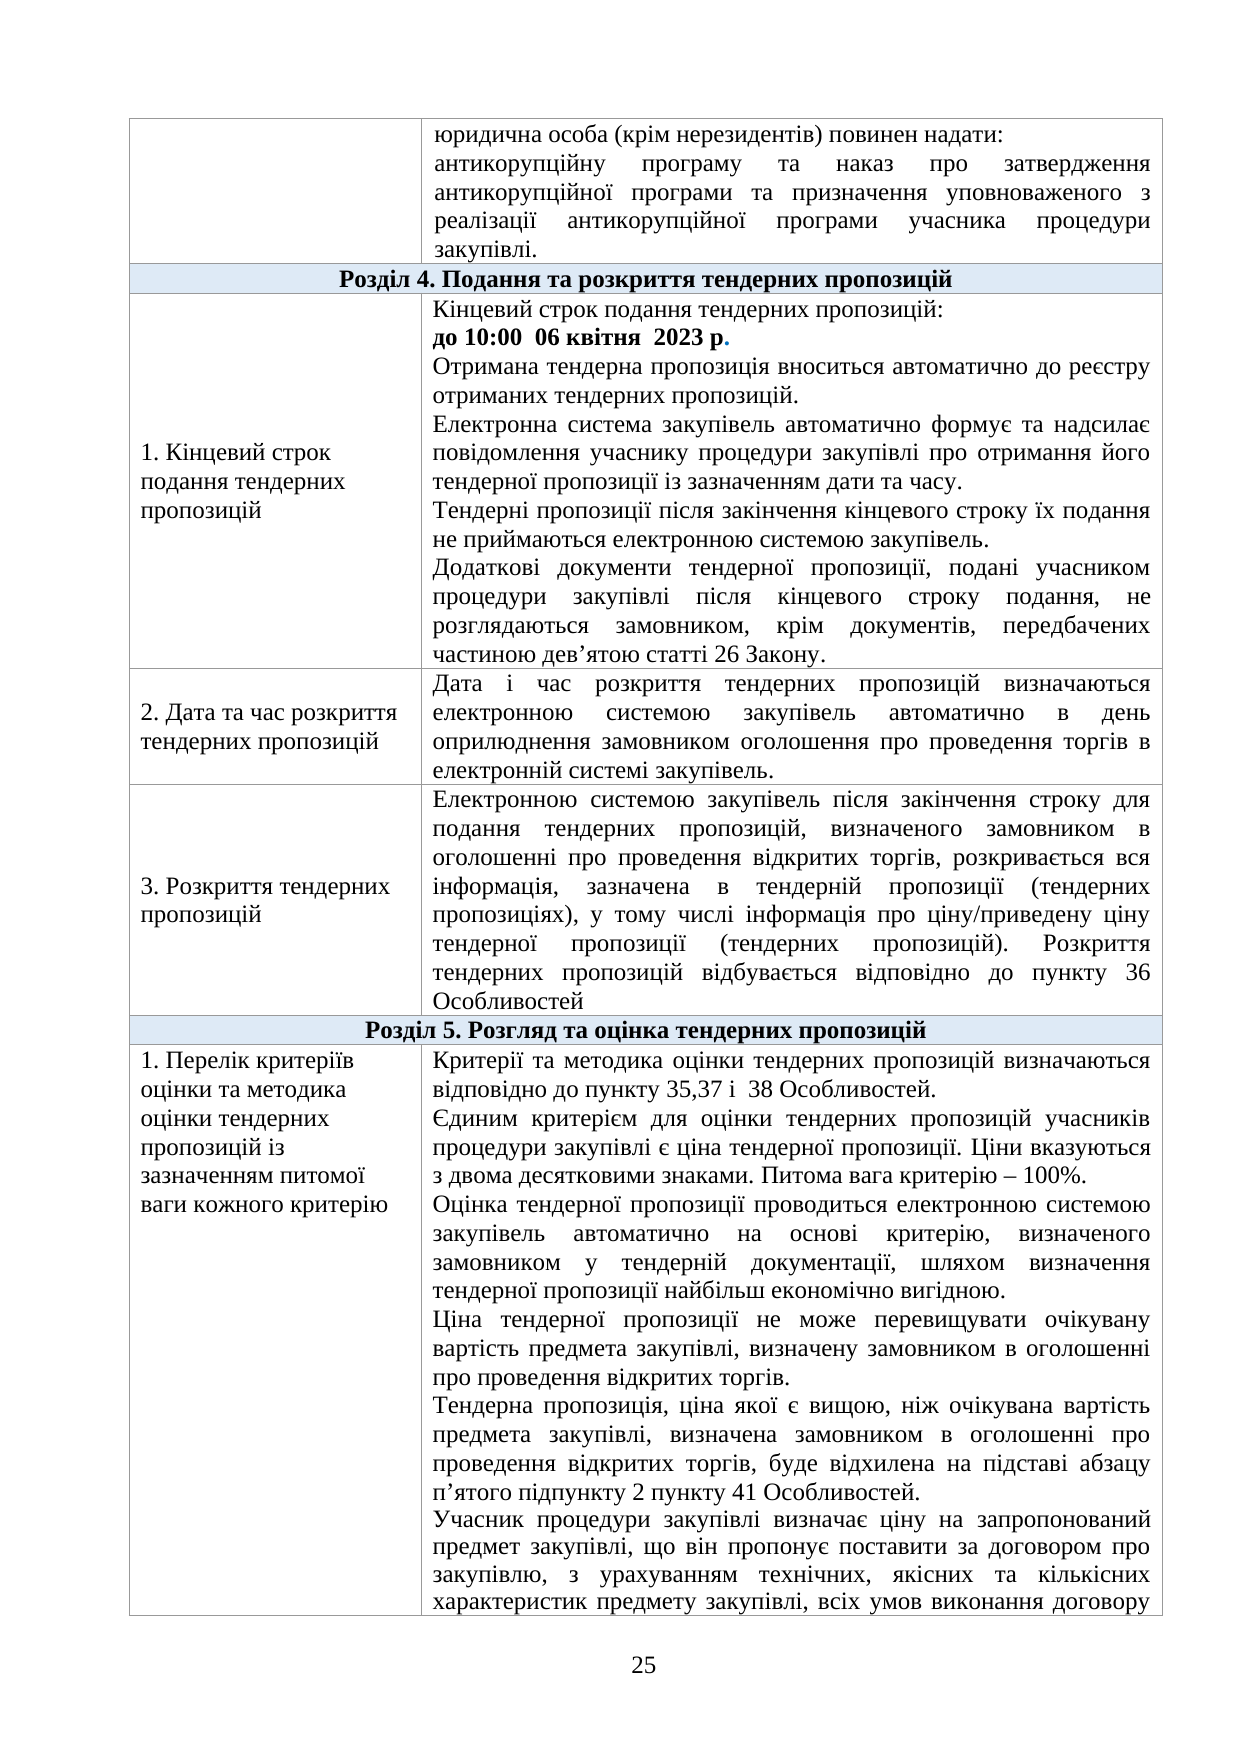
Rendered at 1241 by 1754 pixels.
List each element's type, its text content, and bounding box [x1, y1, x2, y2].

table_cell Кінцевий строк подання тендерних пропозицій: до 10:00 06 квітня 2023 р. Отримана тендерна пропозиція вноситься автоматично до реєстру отриманих тендерних пропозицій. Електронна система закупівель автоматично формує та надсилає повідомлення учаснику процедури закупівлі про отримання його тендерної пропозиції із зазначенням дати та часу. Тендерні пропозиції після закінчення кінцевого строку їх подання не приймаються електронною системою закупівель. Додаткові документи тендерної пропозиції, подані учасником процедури закупівлі після кінцевого строку подання, не розглядаються замовником, крім документів, передбачених частиною дев’ятою статті 26 Закону. [422, 294, 1162, 667]
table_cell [130, 119, 421, 263]
table_cell Дата і час розкриття тендерних пропозицій визначаються електронною системою закупівель автоматично в день оприлюднення замовником оголошення про проведення торгів в електронній системі закупівель. [422, 669, 1162, 783]
table_cell Електронною системою закупівель після закінчення строку для подання тендерних пропозицій, визначеного замовником в оголошенні про проведення відкритих торгів, розкривається вся інформація, зазначена в тендерній пропозиції (тендерних пропозиціях), у тому числі інформація про ціну/приведену ціну тендерної пропозиції (тендерних пропозицій). Розкриття тендерних пропозицій відбувається відповідно до пункту 36 Особливостей [422, 785, 1162, 1014]
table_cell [422, 1045, 1162, 1615]
table_cell 3. Розкриття тендерних пропозицій [130, 785, 421, 1014]
table_cell 2. Дата та час розкриття тендерних пропозицій [130, 669, 421, 783]
table_cell Розділ 4. Подання та розкриття тендерних пропозицій [130, 264, 1162, 293]
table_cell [130, 1045, 421, 1615]
table_cell Розділ 5. Розгляд та оцінка тендерних пропозицій [130, 1016, 1162, 1044]
table_cell 1. Кінцевий строк подання тендерних пропозицій [130, 294, 421, 667]
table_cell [422, 119, 1162, 263]
